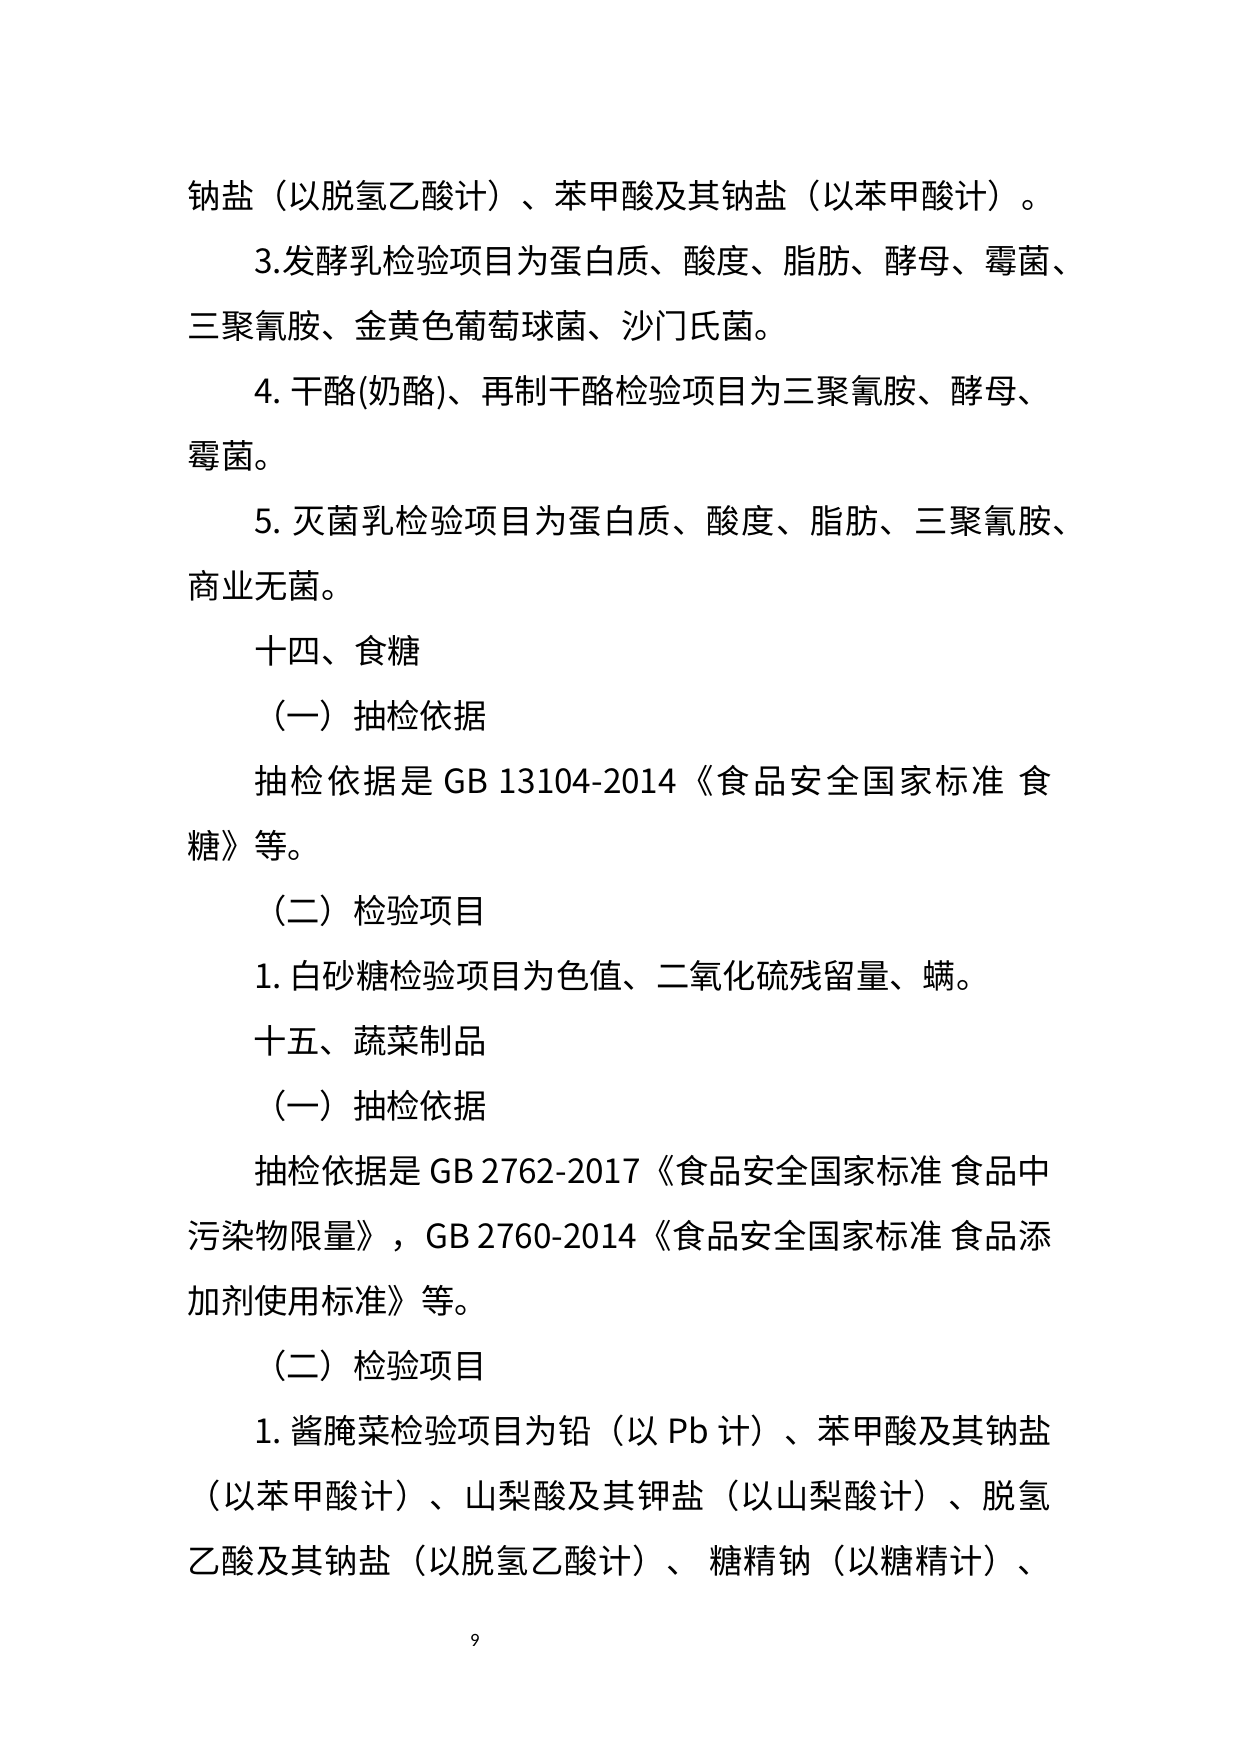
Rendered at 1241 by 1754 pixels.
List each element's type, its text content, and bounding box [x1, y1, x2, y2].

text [187, 162, 1053, 227]
text 十四、食糖 [187, 617, 1053, 682]
text 4. 干酪(奶酪)、再制干酪检验项目为三聚氰胺、酵母、霉菌。 [187, 357, 1053, 487]
text 5. 灭菌乳检验项目为蛋白质、酸度、脂肪、三聚氰胺、商业无菌。 [187, 487, 1053, 617]
text （一）抽检依据 [187, 682, 1053, 747]
text （一）抽检依据 [187, 1072, 1053, 1137]
text （二）检验项目 [187, 1332, 1053, 1397]
text 3.发酵乳检验项目为蛋白质、酸度、脂肪、酵母、霉菌、三聚氰胺、金黄色葡萄球菌、沙门氏菌。 [187, 227, 1053, 357]
text 1. 白砂糖检验项目为色值、二氧化硫残留量、螨。 [187, 942, 1053, 1007]
text 十五、蔬菜制品 [187, 1007, 1053, 1072]
text （二）检验项目 [187, 877, 1053, 942]
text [187, 1397, 1053, 1592]
text 抽检依据是GB 13104-2014《食品安全国家标准 食糖》等。 [187, 747, 1053, 877]
text 抽检依据是GB 2762-2017《食品安全国家标准 食品中污染物限量》，GB 2760-2014《食品安全国家标准 食品添加剂使用标准》等。 [187, 1137, 1053, 1332]
